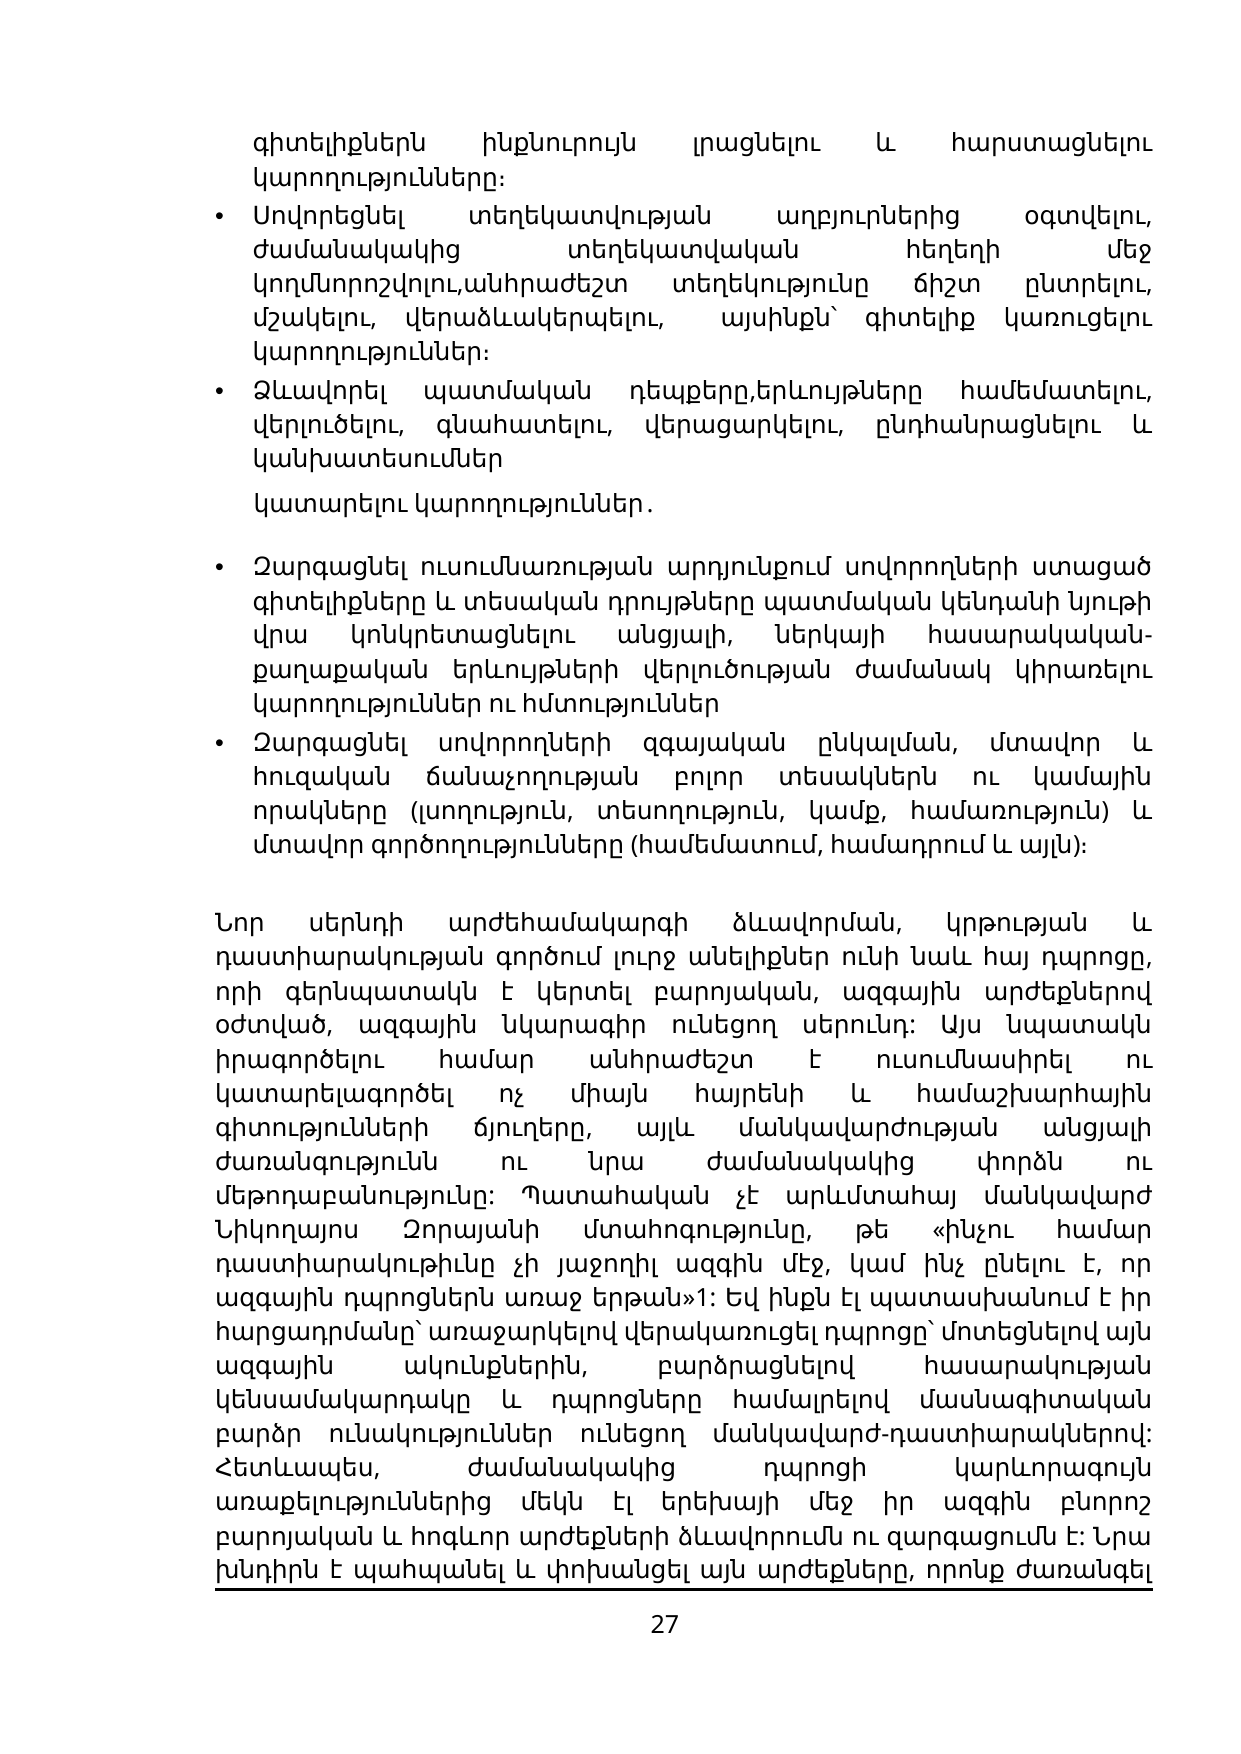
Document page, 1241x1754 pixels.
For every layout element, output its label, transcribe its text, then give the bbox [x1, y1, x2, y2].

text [215, 905, 1153, 1588]
list Զարգացնել ուսումնառության արդյունքում սովորողների ստացած գիտելիքները և տեսական դրույթները պատմական կենդանի նյութի վրա կոնկրետացնելու անցյալի, ներկայի հասարակական-քաղաքական երևույթների վերլուծության ժամանակ կիրառելու կարողություններ ու հմտություններ [215, 549, 1153, 719]
list Զարգացնել սովորողների զգայական ընկալման, մտավոր և հուզական ճանաչողության բոլոր տեսակներն ու կամային որակները (լսողություն, տեսողություն, կամք, համառություն) և մտավոր գործողությունները (համեմատում, համադրում և այլն)։ [215, 724, 1153, 861]
list Ձևավորել պատմական դեպքերը,երևույթները համեմատելու, վերլուծելու, գնահատելու, վերացարկելու, ընդհանրացնելու և կանխատեսումներ [215, 373, 1153, 475]
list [215, 125, 1153, 193]
list Սովորեցնել տեղեկատվության աղբյուրներից օգտվելու, ժամանակակից տեղեկատվական հեղեղի մեջ կողմնորոշվոլու,անհրաժեշտ տեղեկությունը ճիշտ ընտրելու, մշակելու, վերաձևակերպելու, այսինքն՝ գիտելիք կառուցելու կարողություններ։ [215, 198, 1153, 368]
text կատարելու կարողություններ․ [253, 485, 1153, 519]
